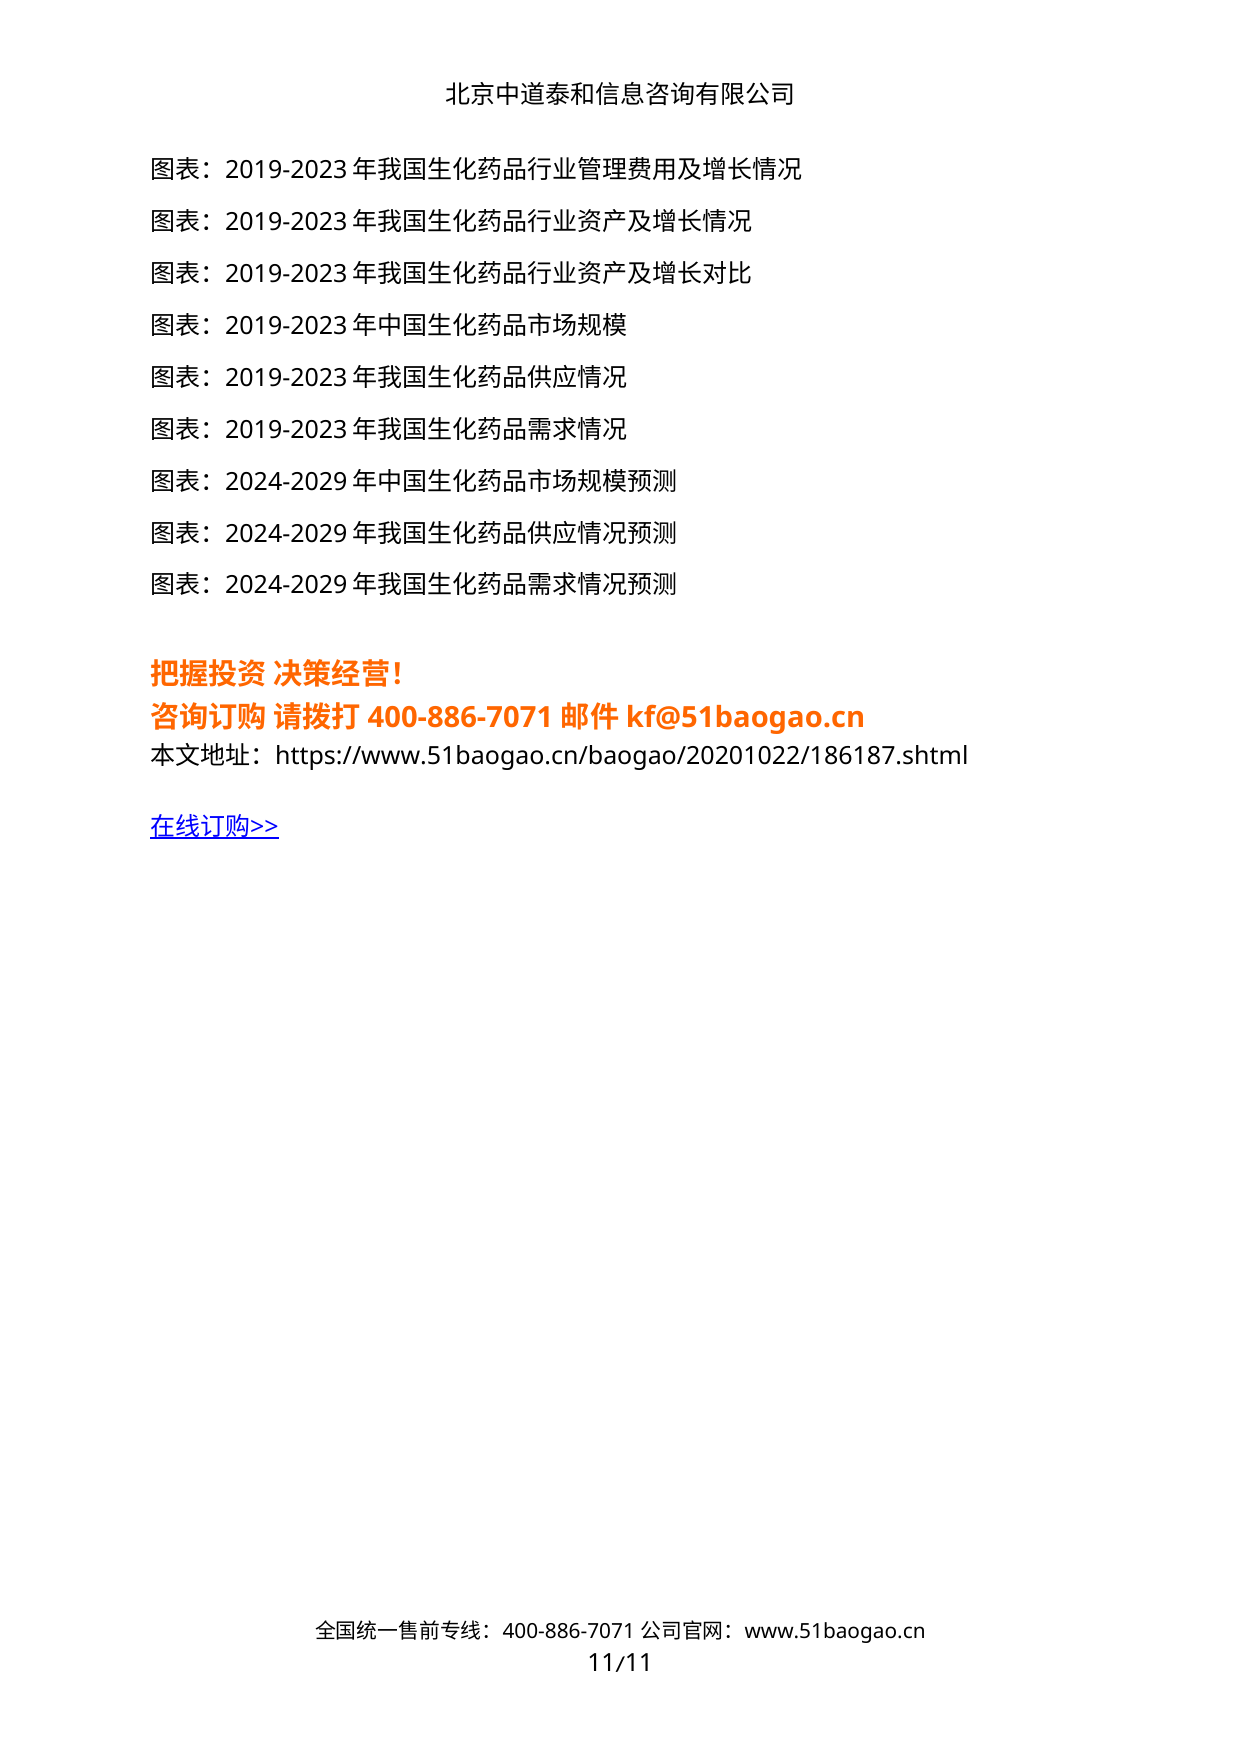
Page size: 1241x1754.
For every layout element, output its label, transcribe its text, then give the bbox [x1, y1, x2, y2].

text 图表：2024-2029年我国生化药品供应情况预测 [150, 513, 1090, 549]
text 图表：2019-2023年我国生化药品行业资产及增长情况 [150, 202, 1090, 238]
text 图表：2019-2023年我国生化药品行业资产及增长对比 [150, 254, 1090, 290]
text 图表：2024-2029年中国生化药品市场规模预测 [150, 461, 1090, 497]
text 图表：2019-2023年我国生化药品行业管理费用及增长情况 [150, 150, 1090, 186]
text 图表：2019-2023年我国生化药品供应情况 [150, 357, 1090, 394]
text 图表：2019-2023年中国生化药品市场规模 [150, 306, 1090, 342]
text 图表：2024-2029年我国生化药品需求情况预测 [150, 565, 1090, 601]
text 在线订购>> [150, 772, 1090, 842]
text 图表：2019-2023年我国生化药品需求情况 [150, 409, 1090, 446]
text 把握投资 决策经营！咨询订购 请拨打 400-886-7071 邮件 kf@51baogao.cn本文地址：https://www.51baogao.cn/baogao/20201022/186187.shtml [150, 617, 1090, 772]
